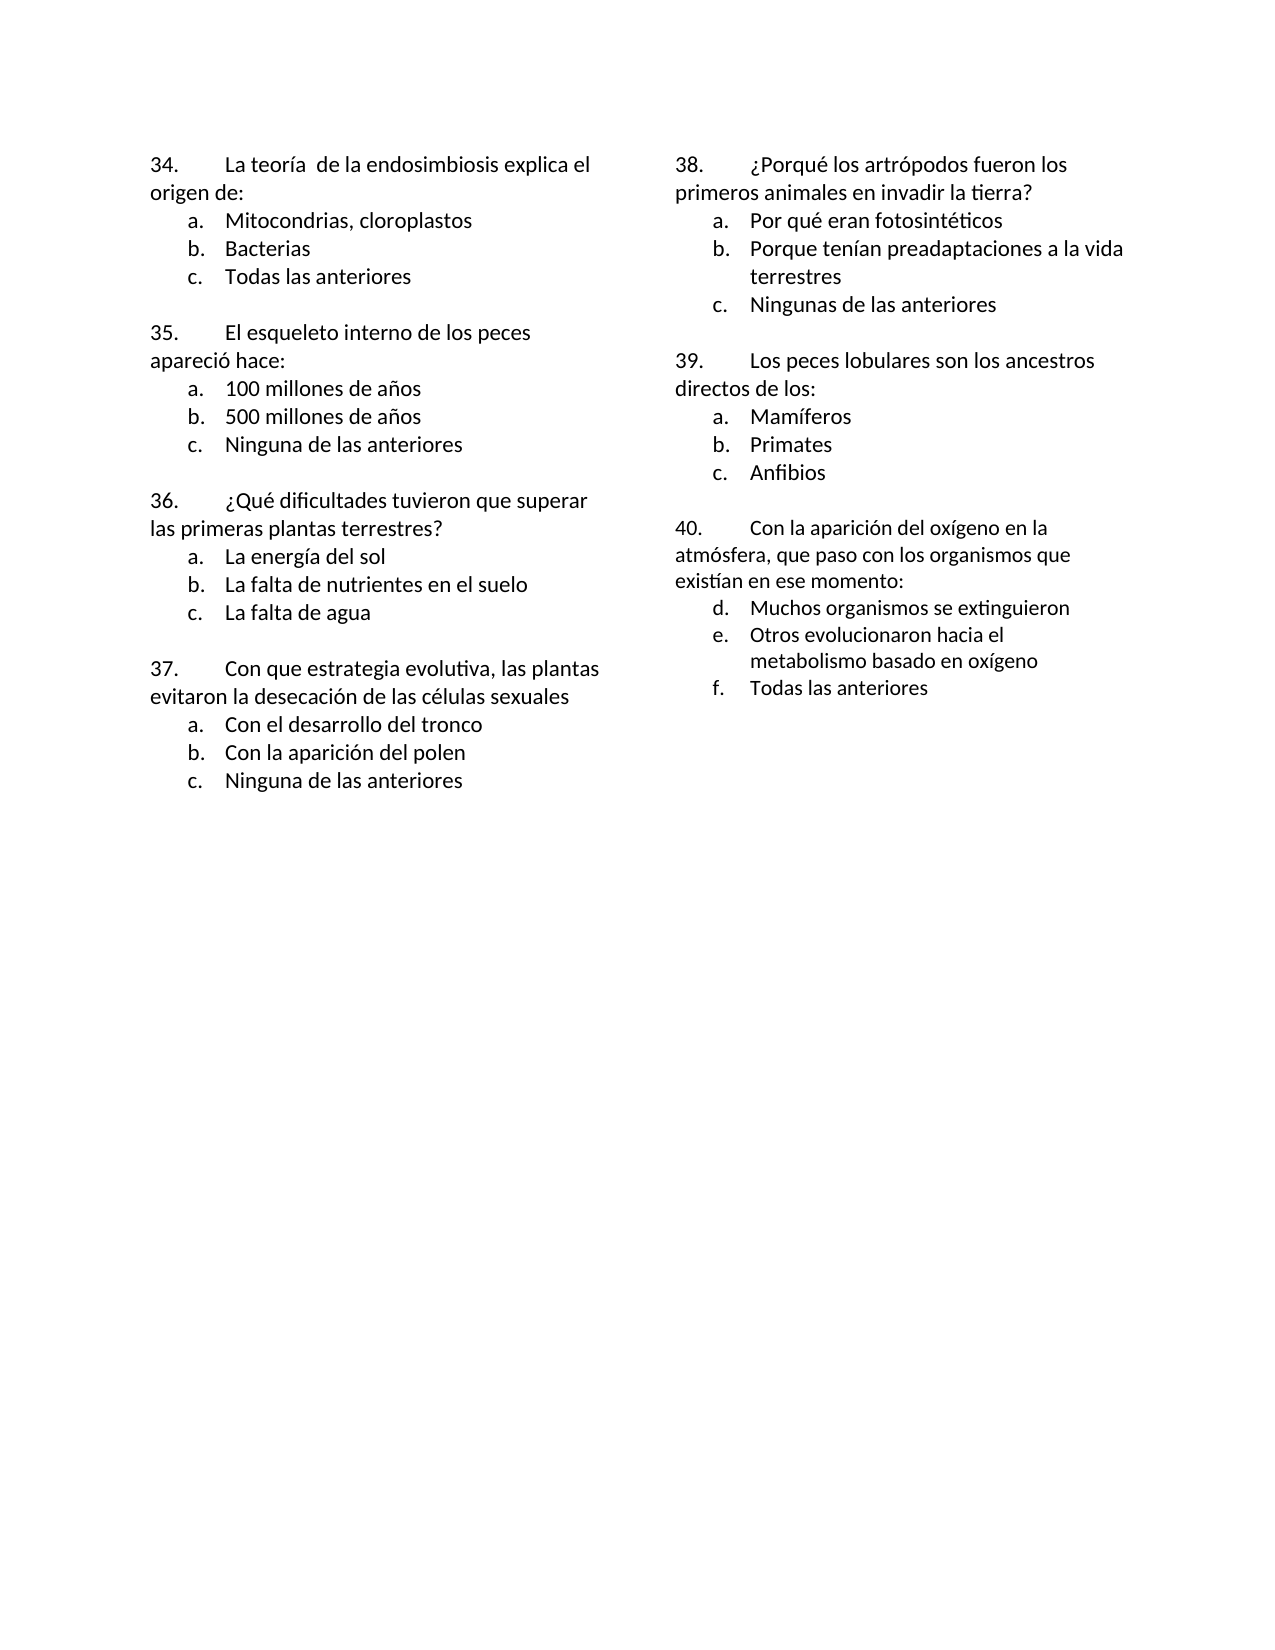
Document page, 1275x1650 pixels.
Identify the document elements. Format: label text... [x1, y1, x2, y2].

list Por qué eran fotosintéticos [712, 206, 1125, 234]
list Con la aparición del oxígeno en la atmósfera, que paso con los organismos que existían en ese momento: [675, 514, 1125, 594]
list Todas las anteriores [712, 674, 1125, 701]
list 500 millones de años [187, 402, 600, 430]
list Mamíferos [712, 402, 1125, 430]
list Ningunas de las anteriores [712, 290, 1125, 318]
list Los peces lobulares son los ancestros directos de los: [675, 346, 1125, 402]
list ¿Qué dificultades tuvieron que superar las primeras plantas terrestres? [150, 486, 600, 542]
list Con el desarrollo del tronco [187, 710, 600, 738]
list Mitocondrias, cloroplastos [187, 206, 600, 234]
list Ninguna de las anteriores [187, 430, 600, 458]
list Con que estrategia evolutiva, las plantas evitaron la desecación de las células sexuales [150, 654, 600, 710]
list La energía del sol [187, 542, 600, 570]
list Primates [712, 430, 1125, 458]
list La falta de agua [187, 598, 600, 626]
list 100 millones de años [187, 374, 600, 402]
list ¿Porqué los artrópodos fueron los primeros animales en invadir la tierra? [675, 150, 1125, 206]
list Porque tenían preadaptaciones a la vida terrestres [712, 234, 1125, 290]
list Anfibios [712, 458, 1125, 486]
list La falta de nutrientes en el suelo [187, 570, 600, 598]
list Todas las anteriores [187, 262, 600, 290]
list Otros evolucionaron hacia el metabolismo basado en oxígeno [712, 621, 1125, 674]
list Bacterias [187, 234, 600, 262]
list Ninguna de las anteriores [187, 766, 600, 794]
list Muchos organismos se extinguieron [712, 594, 1125, 621]
list Con la aparición del polen [187, 738, 600, 766]
list El esqueleto interno de los peces apareció hace: [150, 318, 600, 374]
list La teoría de la endosimbiosis explica el origen de: [150, 150, 600, 206]
